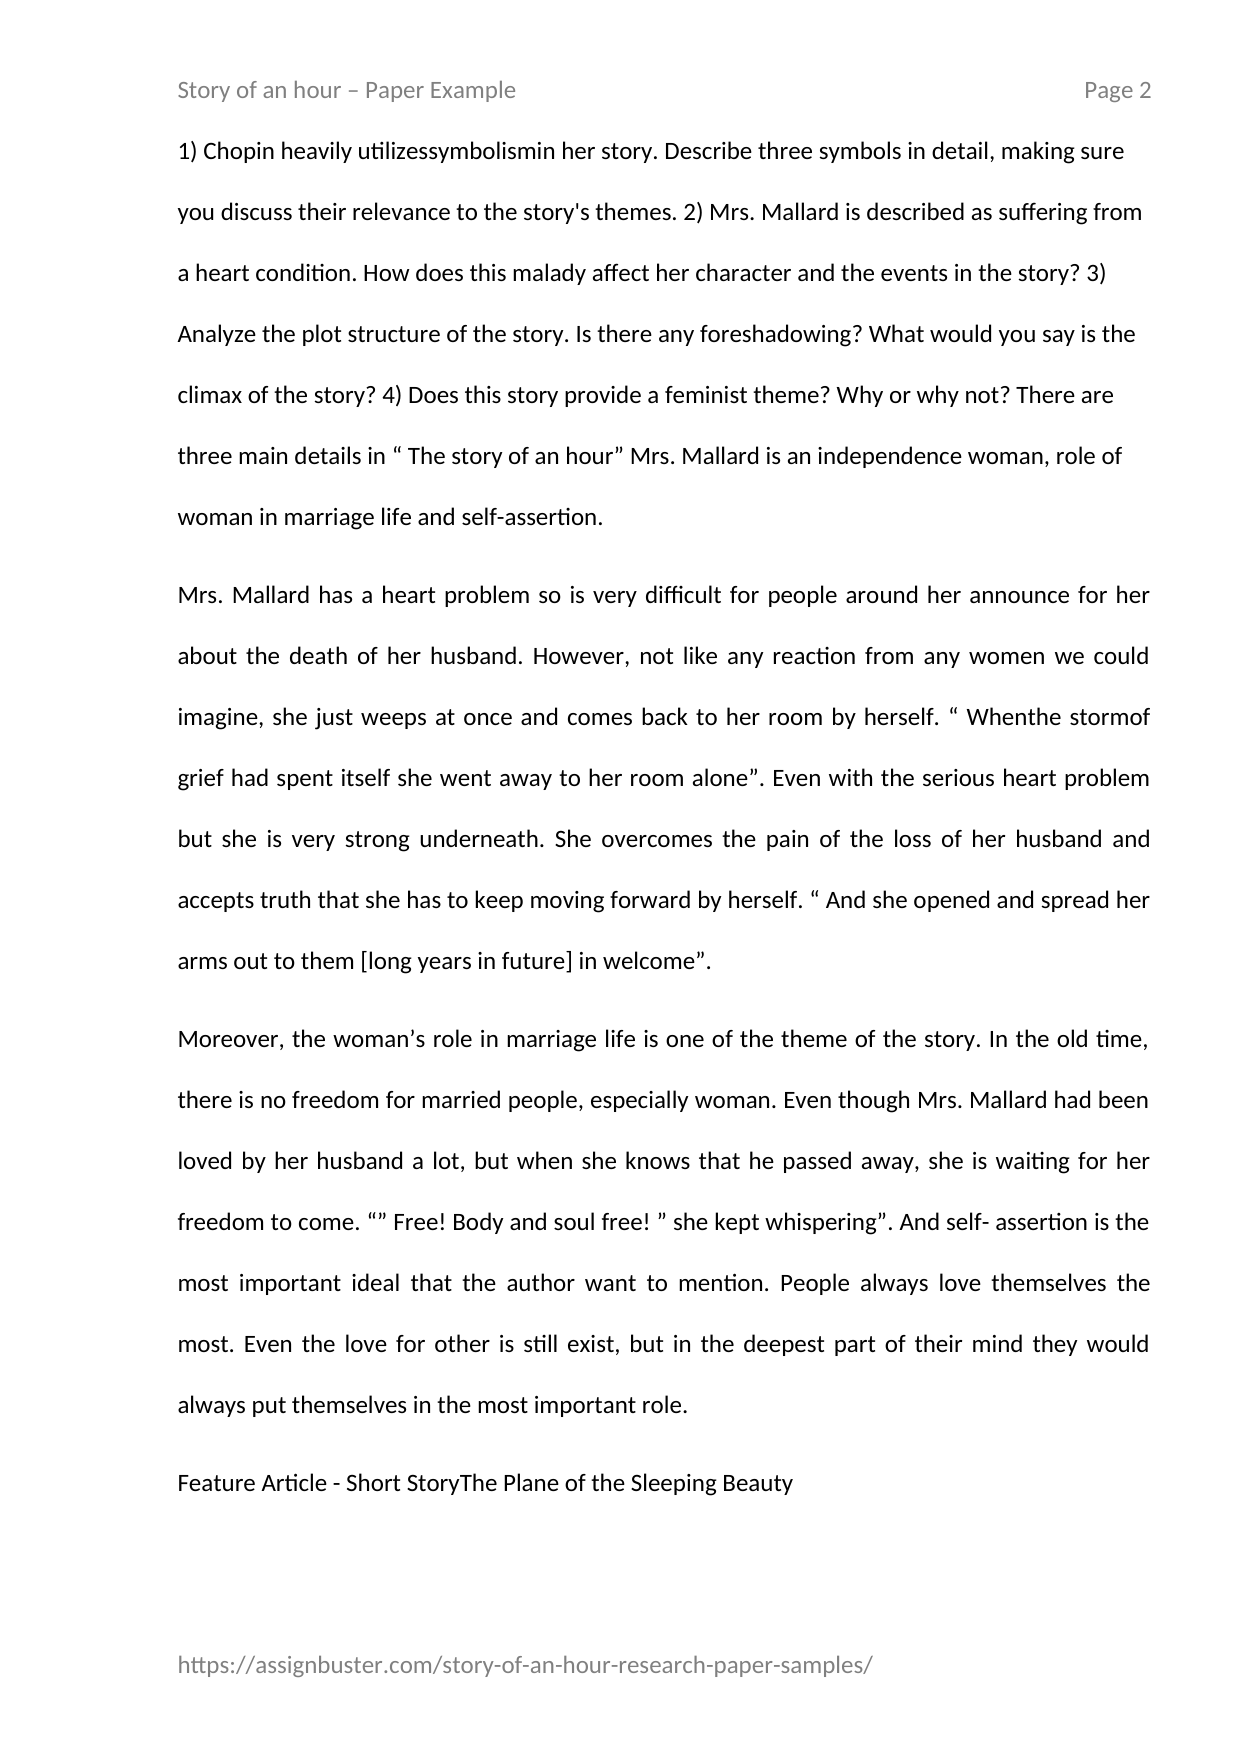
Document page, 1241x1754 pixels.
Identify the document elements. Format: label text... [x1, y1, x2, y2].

text Moreover, the woman’s role in marriage life is one of the theme of the story. In the old time, there is no freedom for married people, especially woman. Even though Mrs. Mallard had been loved by her husband a lot, but when she knows that he passed away, she is waiting for her freedom to come. “” Free! Body and soul free! ” she kept whispering”. And self- assertion is the most important ideal that the author want to mention. People always love themselves the most. Even the love for other is still exist, but in the deepest part of their mind they would always put themselves in the most important role. [177, 1023, 1152, 1419]
text Mrs. Mallard has a heart problem so is very difficult for people around her announce for her about the death of her husband. However, not like any reaction from any women we could imagine, she just weeps at once and comes back to her room by herself. “ Whenthe stormof grief had spent itself she went away to her room alone”. Even with the serious heart problem but she is very strong underneath. She overcomes the pain of the loss of her husband and accepts truth that she has to keep moving forward by herself. “ And she opened and spread her arms out to them [long years in future] in welcome”. [177, 579, 1152, 976]
text Feature Article - Short StoryThe Plane of the Sleeping Beauty [177, 1467, 1152, 1497]
text 1) Chopin heavily utilizessymbolismin her story. Describe three symbols in detail, making sure you discuss their relevance to the story's themes. 2) Mrs. Mallard is described as suffering from a heart condition. How does this malady affect her character and the events in the story? 3) Analyze the plot structure of the story. Is there any foreshadowing? What would you say is the climax of the story? 4) Does this story provide a feminist theme? Why or why not? There are three main details in “ The story of an hour” Mrs. Mallard is an independence woman, role of woman in marriage life and self-assertion. [177, 135, 1152, 532]
